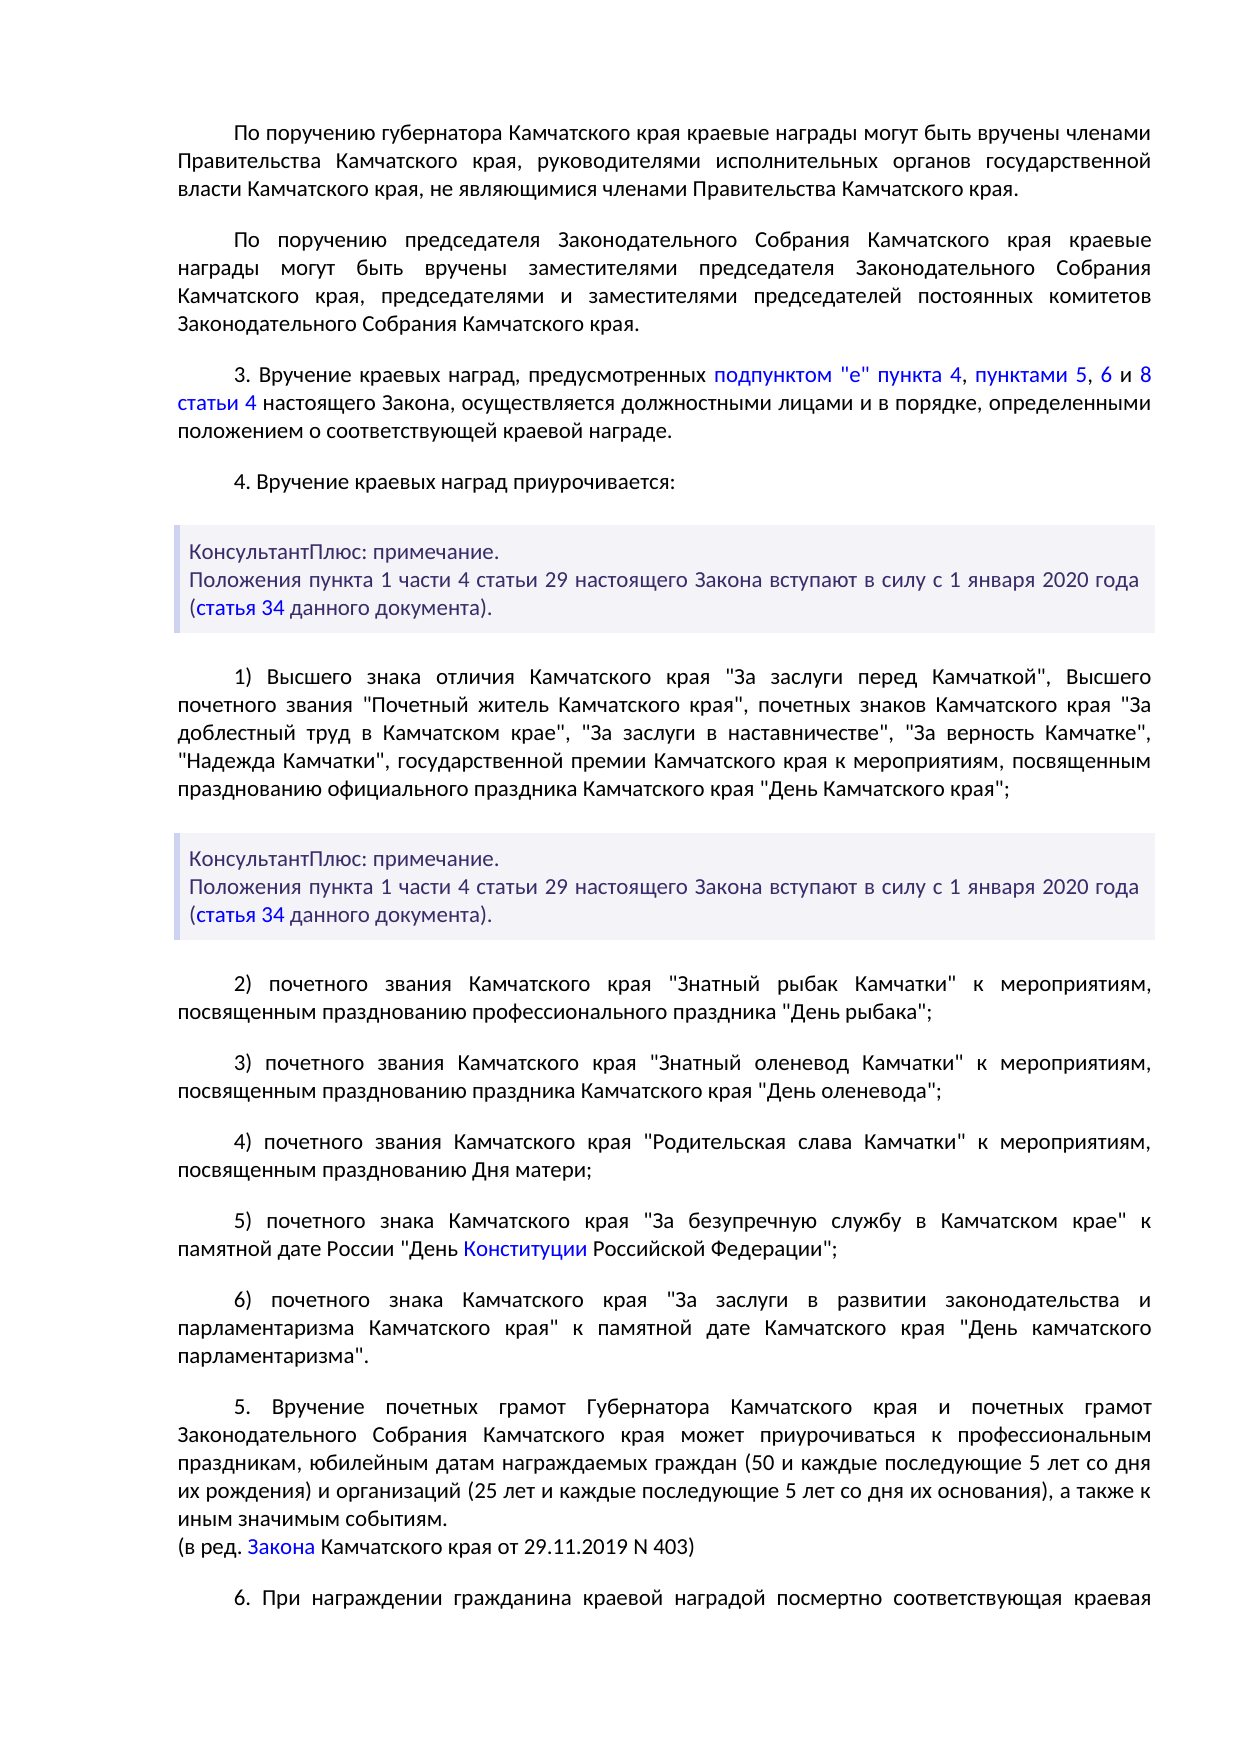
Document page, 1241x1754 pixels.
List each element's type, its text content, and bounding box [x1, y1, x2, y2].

text 3. Вручение краевых наград, предусмотренных подпунктом "е" пункта 4, пунктами 5, 6 и 8 статьи 4 настоящего Закона, осуществляется должностными лицами и в порядке, определенными положением о соответствующей краевой награде. [177, 360, 1152, 444]
text 3) почетного звания Камчатского края "Знатный оленевод Камчатки" к мероприятиям, посвященным празднованию праздника Камчатского края "День оленевода"; [177, 1048, 1152, 1104]
text 4) почетного звания Камчатского края "Родительская слава Камчатки" к мероприятиям, посвященным празднованию Дня матери; [177, 1127, 1152, 1183]
text (в ред. Закона Камчатского края от 29.11.2019 N 403) [177, 1532, 1152, 1560]
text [177, 1583, 1152, 1611]
table_header КонсультантПлюс: примечание. Положения пункта 1 части 4 статьи 29 настоящего Закона вступают в силу с 1 января 2020 года (статья 34 данного документа). [180, 525, 1149, 633]
text 5. Вручение почетных грамот Губернатора Камчатского края и почетных грамот Законодательного Собрания Камчатского края может приурочиваться к профессиональным праздникам, юбилейным датам награждаемых граждан (50 и каждые последующие 5 лет со дня их рождения) и организаций (25 лет и каждые последующие 5 лет со дня их основания), а также к иным значимым событиям. [177, 1392, 1152, 1532]
text 1) Высшего знака отличия Камчатского края "За заслуги перед Камчаткой", Высшего почетного звания "Почетный житель Камчатского края", почетных знаков Камчатского края "За доблестный труд в Камчатском крае", "За заслуги в наставничестве", "За верность Камчатке", "Надежда Камчатки", государственной премии Камчатского края к мероприятиям, посвященным празднованию официального праздника Камчатского края "День Камчатского края"; [177, 662, 1152, 802]
text По поручению губернатора Камчатского края краевые награды могут быть вручены членами Правительства Камчатского края, руководителями исполнительных органов государственной власти Камчатского края, не являющимися членами Правительства Камчатского края. [177, 118, 1152, 202]
text 5) почетного знака Камчатского края "За безупречную службу в Камчатском крае" к памятной дате России "День Конституции Российской Федерации"; [177, 1206, 1152, 1262]
text По поручению председателя Законодательного Собрания Камчатского края краевые награды могут быть вручены заместителями председателя Законодательного Собрания Камчатского края, председателями и заместителями председателей постоянных комитетов Законодательного Собрания Камчатского края. [177, 225, 1152, 337]
text 6) почетного знака Камчатского края "За заслуги в развитии законодательства и парламентаризма Камчатского края" к памятной дате Камчатского края "День камчатского парламентаризма". [177, 1285, 1152, 1369]
table_header КонсультантПлюс: примечание. Положения пункта 1 части 4 статьи 29 настоящего Закона вступают в силу с 1 января 2020 года (статья 34 данного документа). [180, 833, 1149, 940]
text 4. Вручение краевых наград приурочивается: [177, 467, 1152, 495]
text 2) почетного звания Камчатского края "Знатный рыбак Камчатки" к мероприятиям, посвященным празднованию профессионального праздника "День рыбака"; [177, 969, 1152, 1025]
